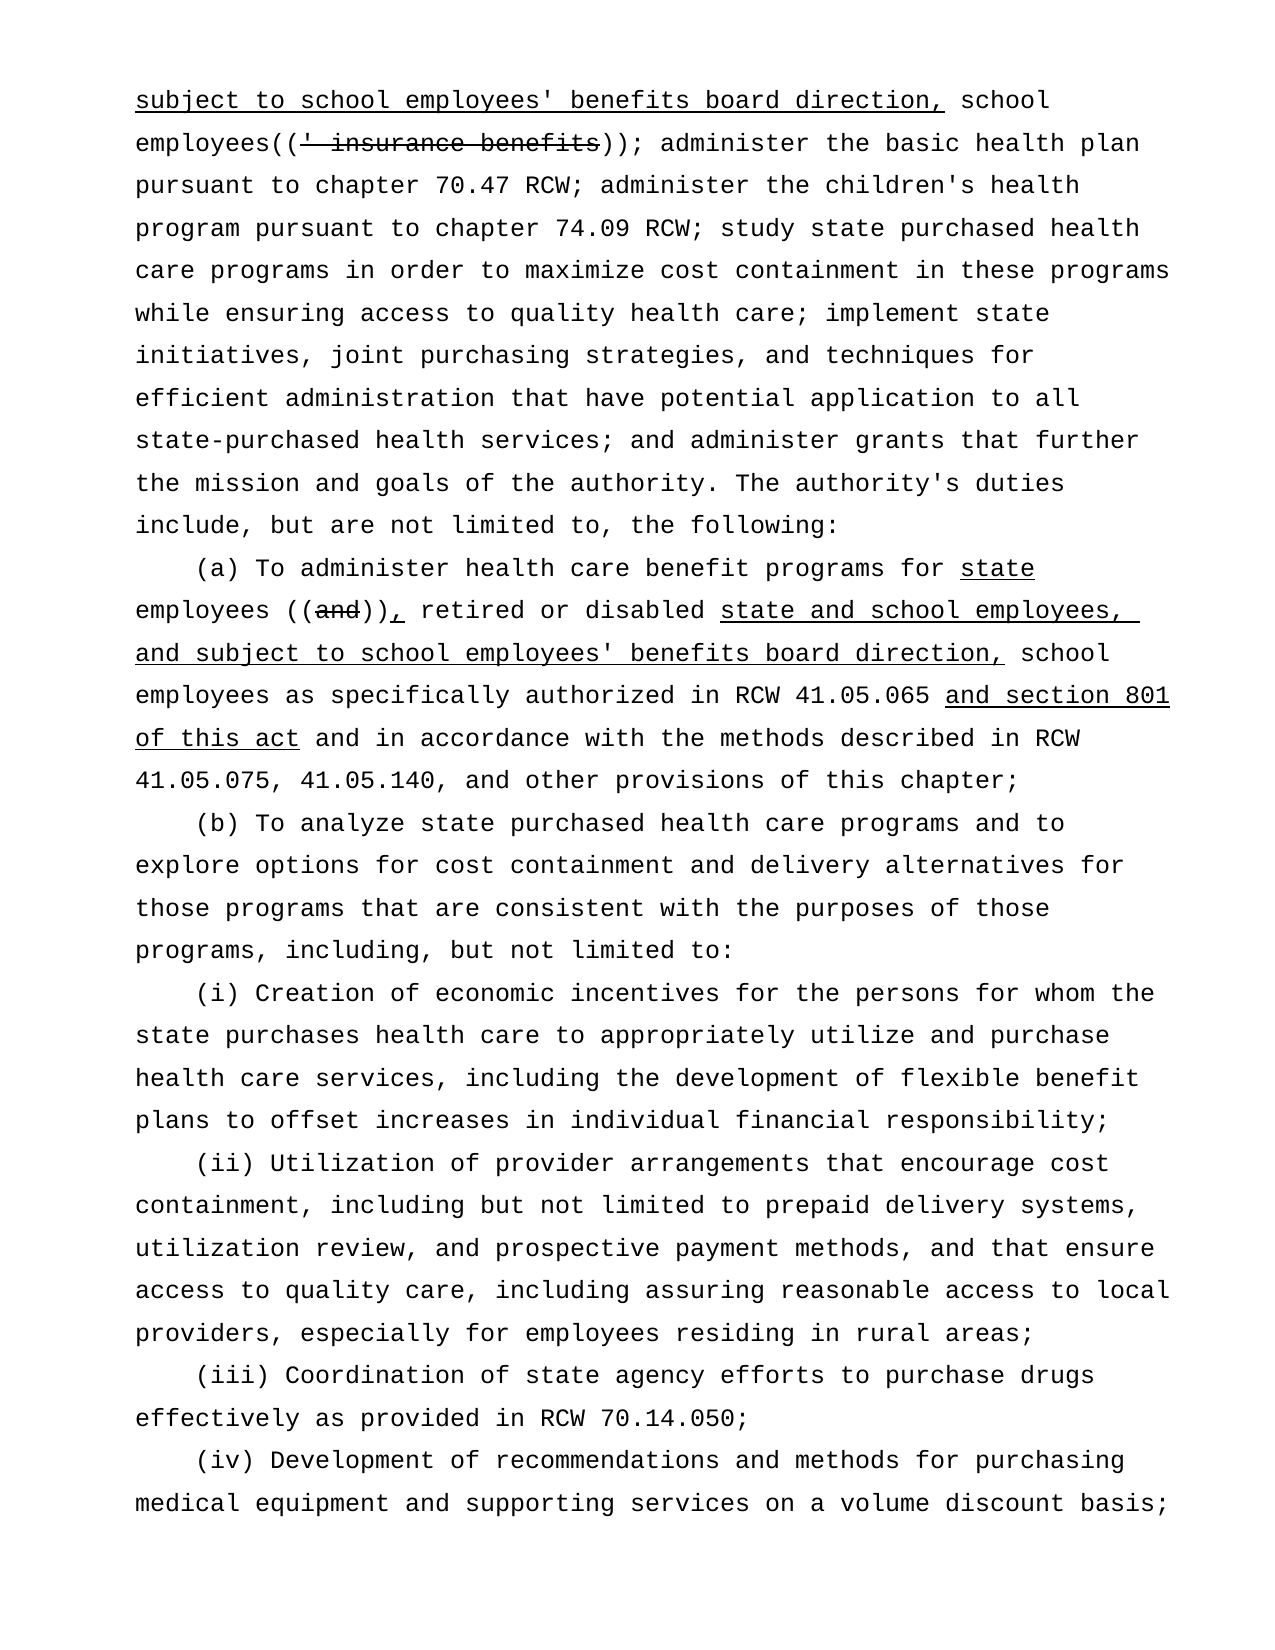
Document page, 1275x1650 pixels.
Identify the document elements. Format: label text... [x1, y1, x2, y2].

text (iii) Coordination of state agency efforts to purchase drugs effectively as provided in RCW 70.14.050; [135, 1350, 1170, 1435]
text (i) Creation of economic incentives for the persons for whom the state purchases health care to appropriately utilize and purchase health care services, including the development of flexible benefit plans to offset increases in individual financial responsibility; [135, 967, 1170, 1137]
text (iv) Development of recommendations and methods for purchasing medical equipment and supporting services on a volume discount basis; [135, 1435, 1170, 1520]
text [135, 75, 1170, 542]
text (ii) Utilization of provider arrangements that encourage cost containment, including but not limited to prepaid delivery systems, utilization review, and prospective payment methods, and that ensure access to quality care, including assuring reasonable access to local providers, especially for employees residing in rural areas; [135, 1137, 1170, 1350]
text (a) To administer health care benefit programs for state employees ((and)), retired or disabled state and school employees, and subject to school employees' benefits board direction, school employees as specifically authorized in RCW 41.05.065 and section 801 of this act and in accordance with the methods described in RCW 41.05.075, 41.05.140, and other provisions of this chapter; [135, 542, 1170, 797]
text (b) To analyze state purchased health care programs and to explore options for cost containment and delivery alternatives for those programs that are consistent with the purposes of those programs, including, but not limited to: [135, 797, 1170, 967]
